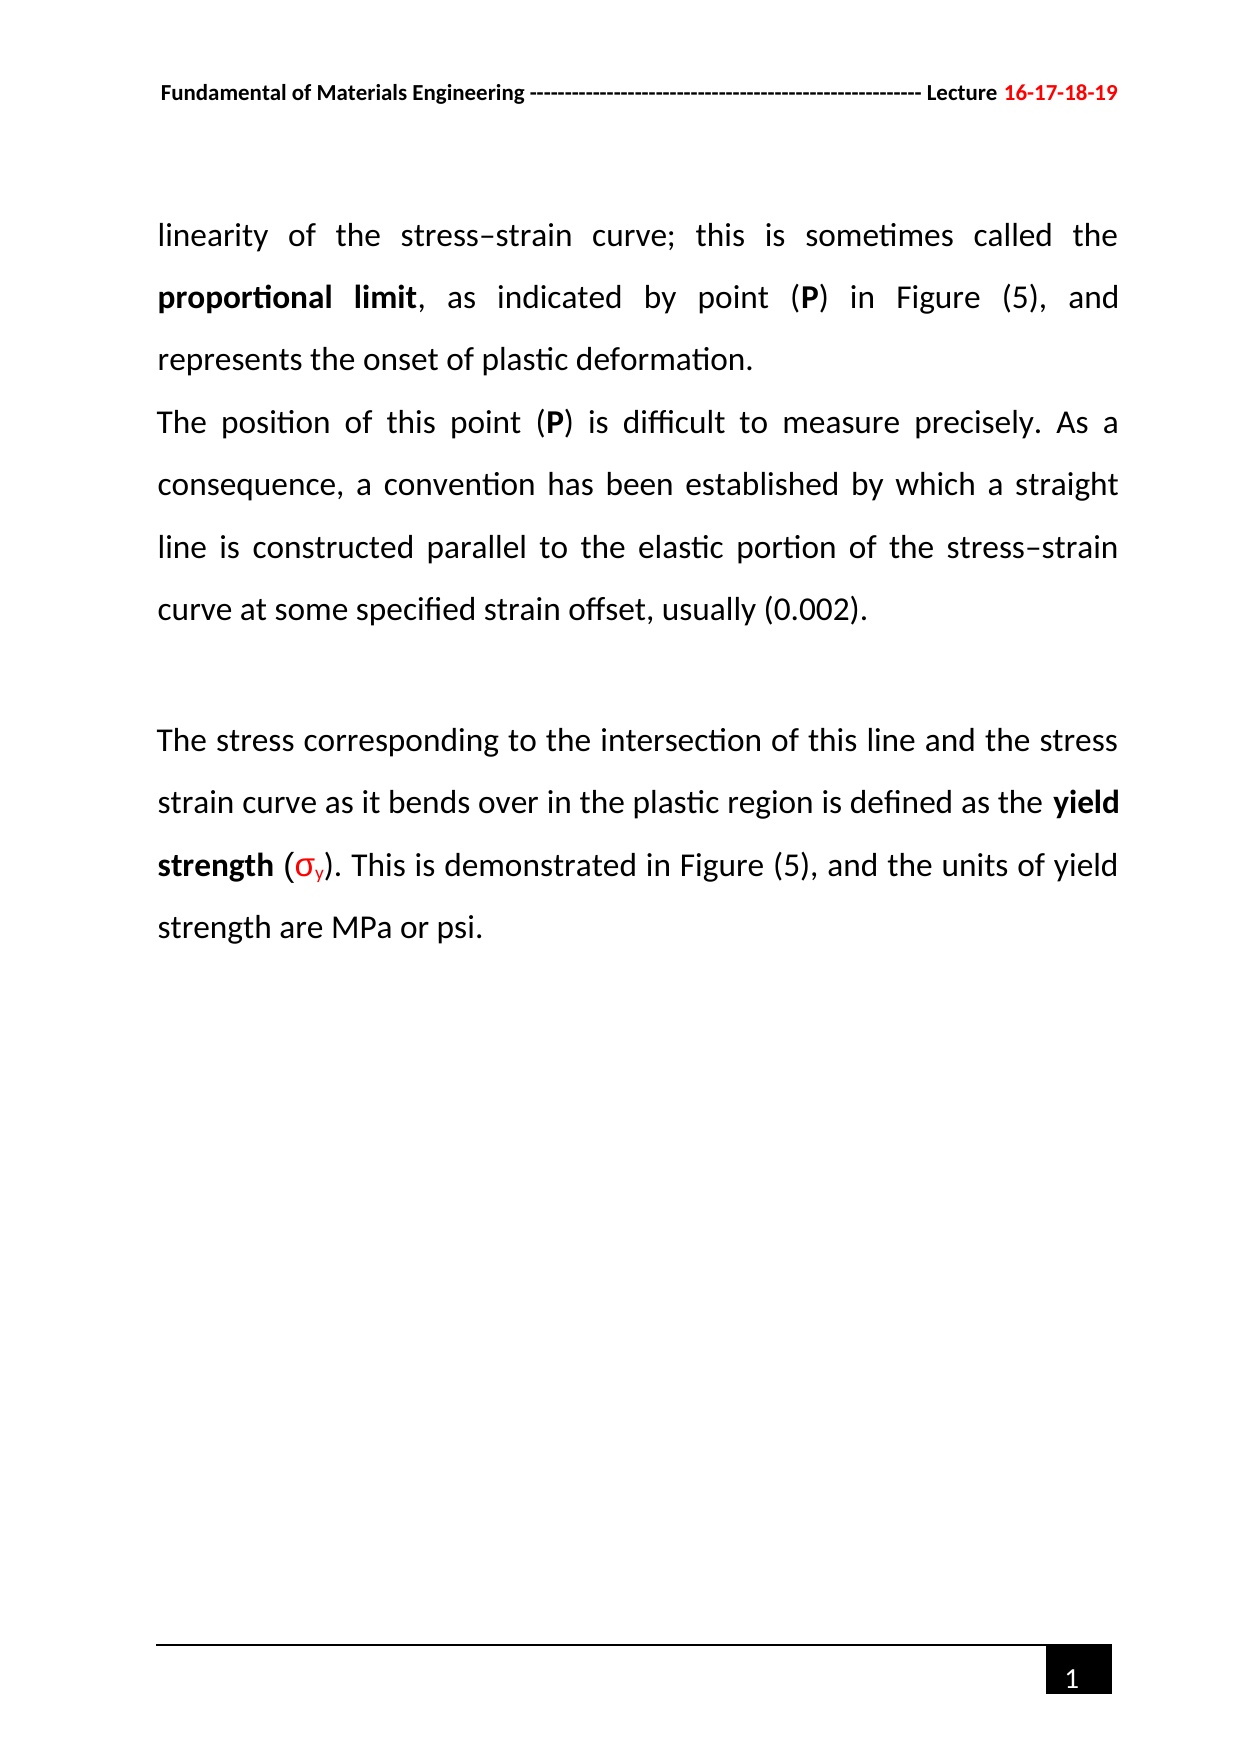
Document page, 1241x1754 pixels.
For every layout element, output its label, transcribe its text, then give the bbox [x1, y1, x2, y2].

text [156, 214, 1120, 379]
text The position of this point (P) is difficult to measure precisely. As a consequence, a convention has been established by which a straight line is constructed parallel to the elastic portion of the stress–strain curve at some specified strain offset, usually (0.002). [156, 401, 1120, 629]
text The stress corresponding to the intersection of this line and the stress strain curve as it bends over in the plastic region is defined as the yield strength (σy). This is demonstrated in Figure (5), and the units of yield strength are MPa or psi. [156, 719, 1120, 947]
